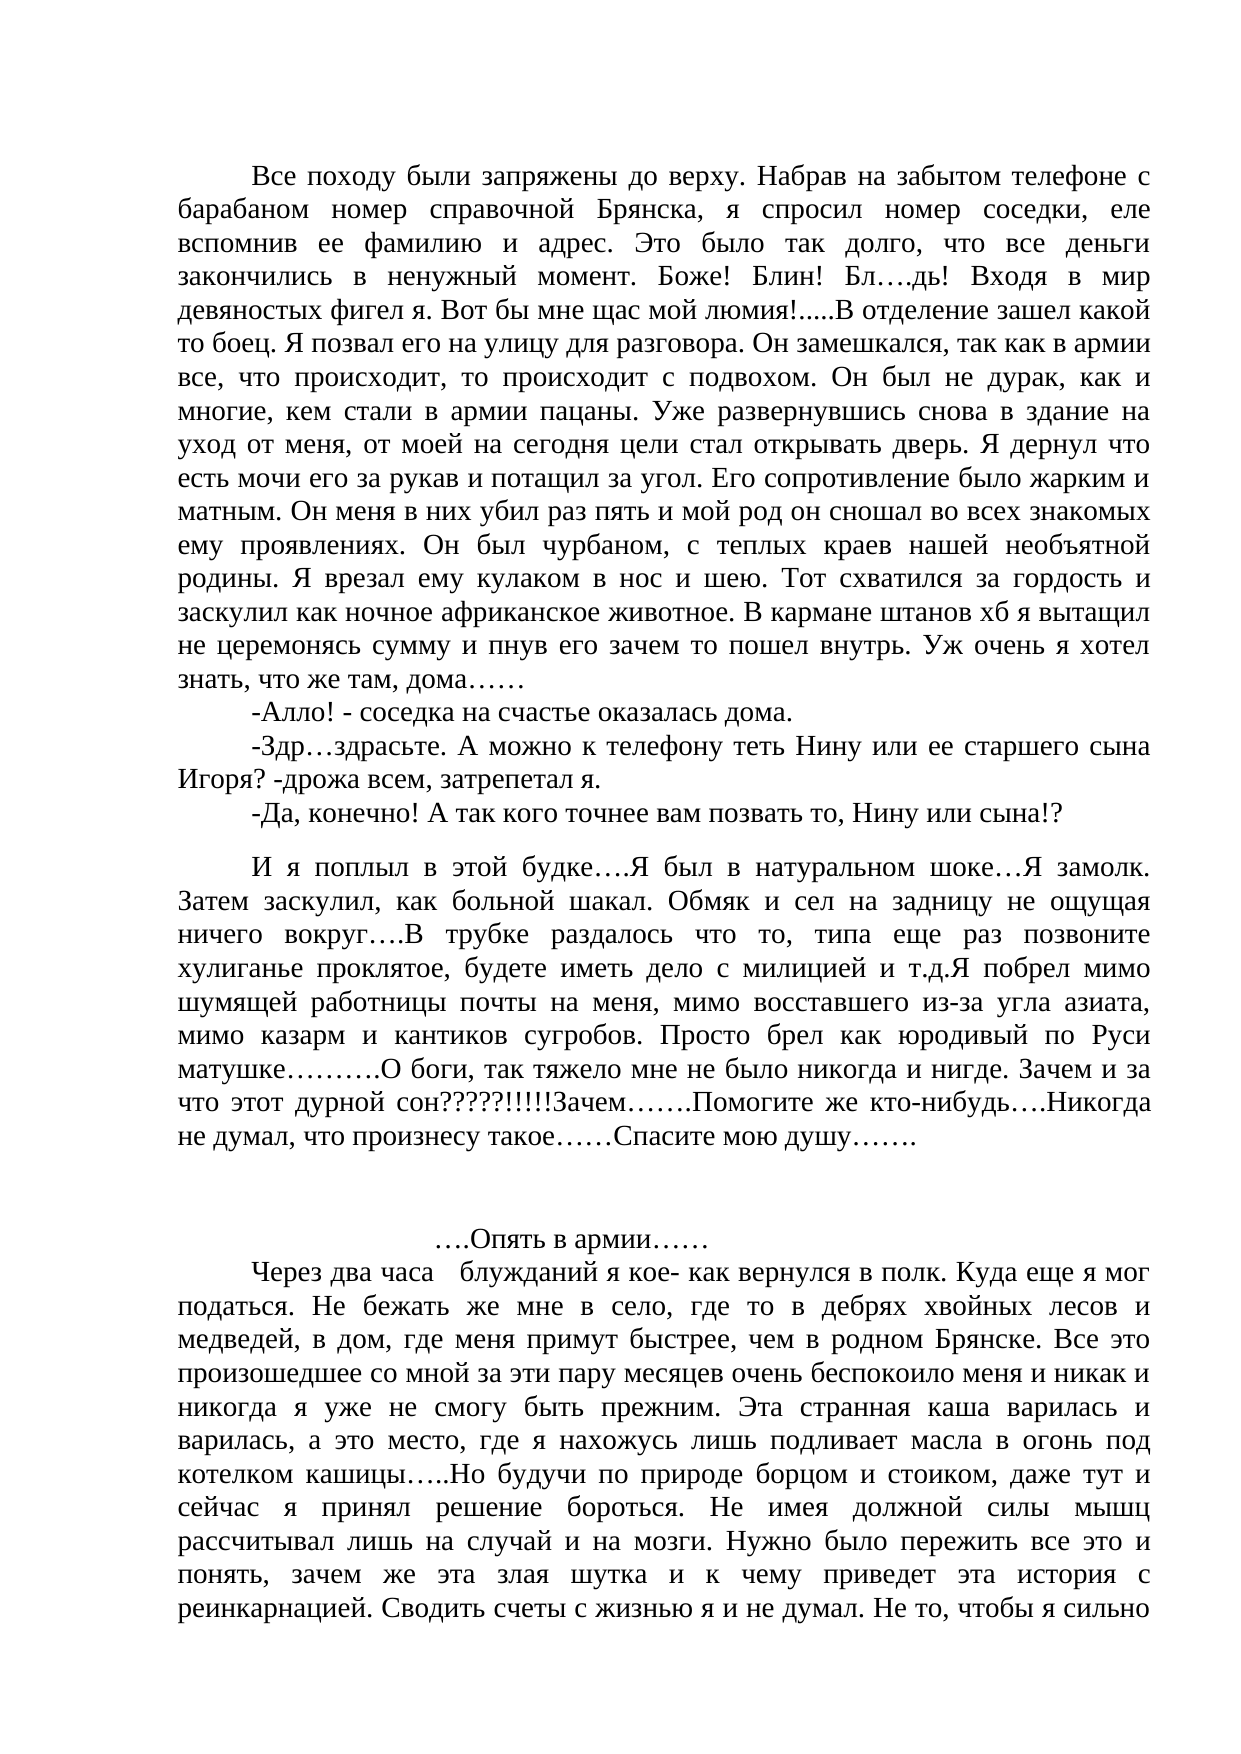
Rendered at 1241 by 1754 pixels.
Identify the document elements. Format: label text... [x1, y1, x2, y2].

text -Да, конечно! А так кого точнее вам позвать то, Нину или сына!? [177, 795, 1152, 829]
text -Здр…здрасьте. А можно к телефону теть Нину или ее старшего сына Игоря? -дрожа всем, затрепетал я. [177, 728, 1152, 795]
text ….Опять в армии…… [177, 1221, 1152, 1254]
text Все походу были запряжены до верху. Набрав на забытом телефоне с барабаном номер справочной Брянска, я спросил номер соседки, еле вспомнив ее фамилию и адрес. Это было так долго, что все деньги закончились в ненужный момент. Боже! Блин! Бл….дь! Входя в мир девяностых фигел я. Вот бы мне щас мой люмия!.....В отделение зашел какой то боец. Я позвал его на улицу для разговора. Он замешкался, так как в армии все, что происходит, то происходит с подвохом. Он был не дурак, как и многие, кем стали в армии пацаны. Уже развернувшись снова в здание на уход от меня, от моей на сегодня цели стал открывать дверь. Я дернул что есть мочи его за рукав и потащил за угол. Его сопротивление было жарким и матным. Он меня в них убил раз пять и мой род он сношал во всех знакомых ему проявлениях. Он был чурбаном, с теплых краев нашей необъятной родины. Я врезал ему кулаком в нос и шею. Тот схватился за гордость и заскулил как ночное африканское животное. В кармане штанов хб я вытащил не церемонясь сумму и пнув его зачем то пошел внутрь. Уж очень я хотел знать, что же там, дома…… [177, 158, 1152, 694]
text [177, 1254, 1152, 1623]
text И я поплыл в этой будке….Я был в натуральном шоке…Я замолк. Затем заскулил, как больной шакал. Обмяк и сел на задницу не ощущая ничего вокруг….В трубке раздалось что то, типа еще раз позвоните хулиганье проклятое, будете иметь дело с милицией и т.д.Я побрел мимо шумящей работницы почты на меня, мимо восставшего из-за угла азиата, мимо казарм и кантиков сугробов. Просто брел как юродивый по Руси матушке……….О боги, так тяжело мне не было никогда и нигде. Зачем и за что этот дурной сон?????!!!!!Зачем…….Помогите же кто-нибудь….Никогда не думал, что произнесу такое……Спасите мою душу……. [177, 849, 1152, 1151]
text -Алло! - соседка на счастье оказалась дома. [177, 694, 1152, 728]
